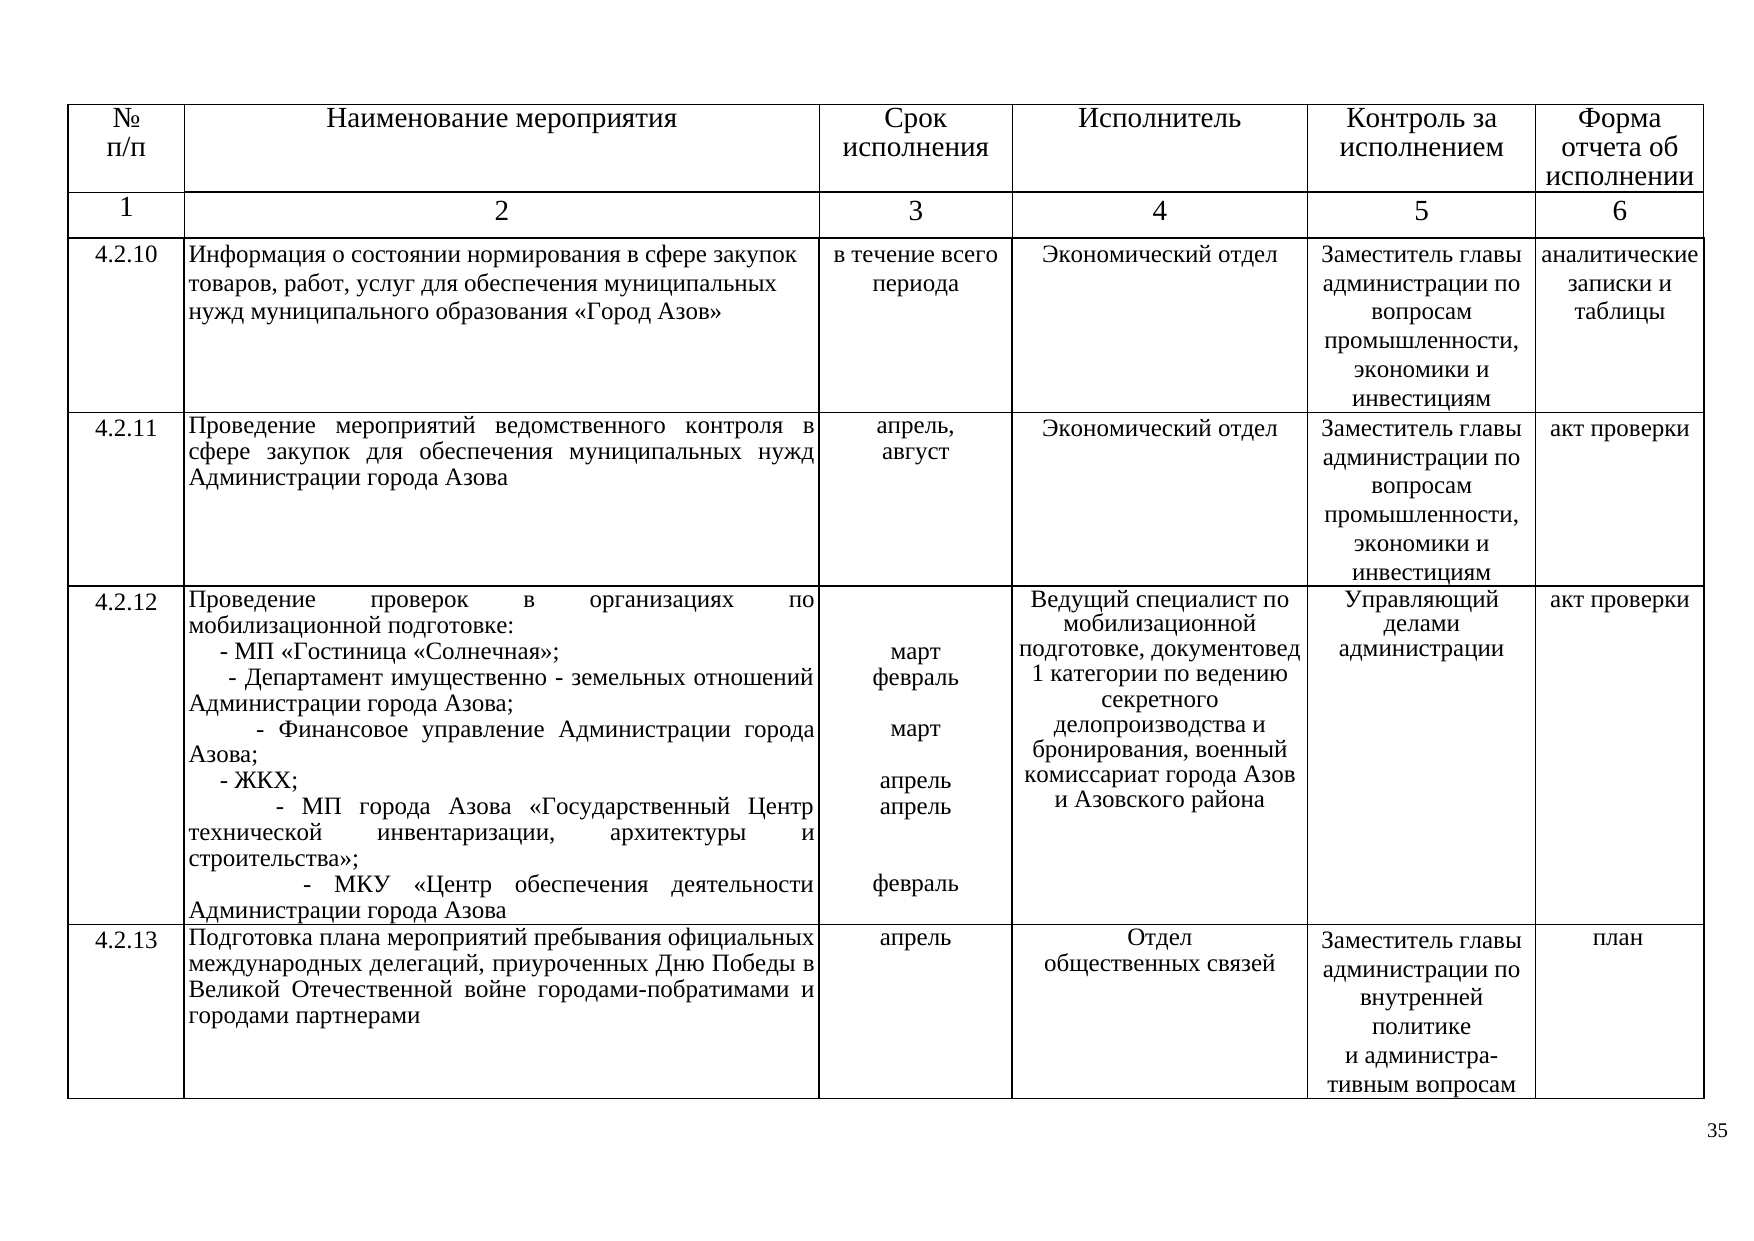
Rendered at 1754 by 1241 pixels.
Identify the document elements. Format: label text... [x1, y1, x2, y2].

table_cell 4 [1013, 193, 1307, 237]
table_cell Ведущий специалист по мобилизационной подготовке, документовед 1 категории по ведению секретного делопроизводства и бронирования, военный комиссариат города Азов и Азовского района [1013, 587, 1307, 923]
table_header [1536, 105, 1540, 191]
table_header Контроль за исполнением [1308, 105, 1535, 191]
table_header Исполнитель [1013, 105, 1307, 191]
table_cell Проведение мероприятий ведомственного контроля в сфере закупок для обеспечения муниципальных нужд Администрации города Азова [185, 413, 818, 585]
table_cell март февраль март апрель апрель февраль [820, 587, 1011, 923]
table_cell 4.2.12 [69, 587, 183, 923]
table_header № п/п [69, 105, 184, 191]
table_header Наименование мероприятия [185, 105, 819, 191]
table_cell аналитические записки и таблицы [1536, 239, 1703, 411]
table_cell акт проверки [1536, 413, 1703, 585]
table_cell в течение всего периода [820, 239, 1011, 411]
table_cell 3 [820, 193, 1012, 237]
table_cell 1 [69, 193, 184, 237]
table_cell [1308, 925, 1535, 1097]
table_cell 4.2.13 [69, 925, 183, 1097]
table_cell 6 [1536, 193, 1703, 237]
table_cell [1308, 239, 1535, 411]
table_cell Экономический отдел [1013, 239, 1307, 411]
table_cell акт проверки [1536, 587, 1703, 923]
table_cell 2 [185, 193, 819, 237]
table_cell 4.2.11 [69, 413, 183, 585]
table_cell апрель [820, 925, 1011, 1097]
table_cell Подготовка плана мероприятий пребывания официальных международных делегаций, приуроченных Дню Победы в Великой Отечественной войне городами-побратимами и городами партнерами [185, 925, 818, 1097]
table_header Срок исполнения [820, 105, 1012, 191]
table_cell Информация о состоянии нормирования в сфере закупок товаров, работ, услуг для обеспечения муниципальных нужд муниципального образования «Город Азов» [185, 239, 818, 411]
table_cell Управляющий делами администрации [1308, 587, 1535, 923]
table_cell Отдел общественных связей [1013, 925, 1307, 1097]
table_cell Экономический отдел [1013, 413, 1307, 585]
table_cell апрель, август [820, 413, 1011, 585]
table_cell Проведение проверок в организациях по мобилизационной подготовке: - МП «Гостиница «Солнечная»; - Департамент имущественно - земельных отношений Администрации города Азова; - Финансовое управление Администрации города Азова; - ЖКХ; - МП города Азова «Государственный Центр технической инвентаризации, архитектуры и строительства»; - МКУ «Центр обеспечения деятельности Администрации города Азова [185, 587, 818, 923]
table_cell 4.2.10 [69, 239, 183, 411]
table_cell план [1536, 925, 1703, 1097]
table_cell Заместитель главы администрации по вопросам промышленности, экономики и инвестициям [1308, 413, 1535, 585]
table_cell 5 [1308, 193, 1535, 237]
